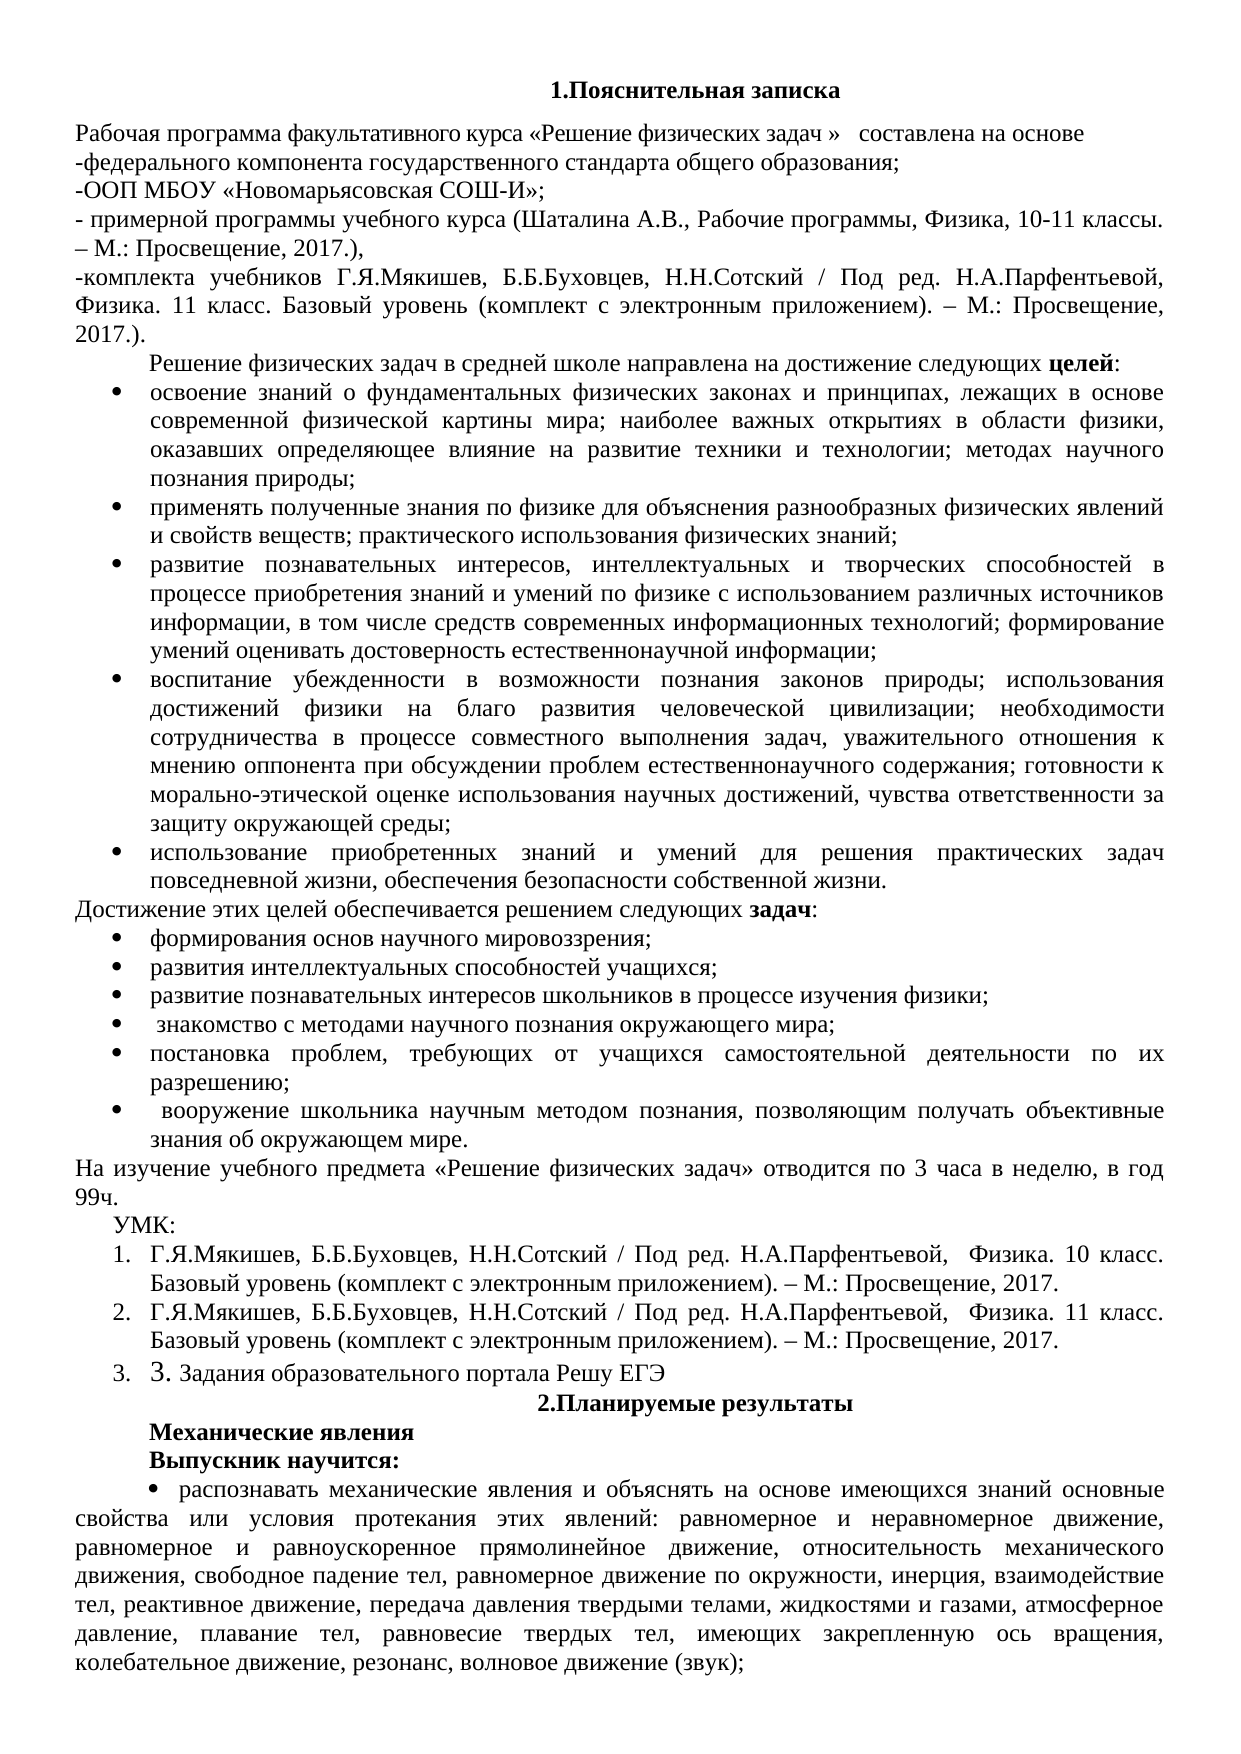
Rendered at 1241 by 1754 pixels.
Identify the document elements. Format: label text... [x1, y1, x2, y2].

text - примерной программы учебного курса (Шаталина А.В., Рабочие программы, Физика, 10-11 классы. – М.: Просвещение, 2017.), [75, 204, 1165, 262]
text Выпускник научится: [75, 1445, 1165, 1474]
text -федерального компонента государственного стандарта общего образования; [75, 147, 1165, 176]
text На изучение учебного предмета «Решение физических задач» отводится по 3 часа в неделю, в год 99ч. [75, 1153, 1165, 1211]
text Решение физических задач в средней школе направлена на достижение следующих целей: [75, 348, 1165, 377]
list развитие познавательных интересов, интеллектуальных и творческих способностей в процессе приобретения знаний и умений по физике с использованием различных источников информации, в том числе средств современных информационных технологий; формирование умений оценивать достоверность естественнонаучной информации; [112, 549, 1165, 664]
list 1.Пояснительная записка [225, 75, 1165, 104]
list знакомство с методами научного познания окружающего мира; [112, 1009, 1165, 1038]
list Г.Я.Мякишев, Б.Б.Буховцев, Н.Н.Сотский / Под ред. Н.А.Парфентьевой, Физика. 11 класс. Базовый уровень (комплект с электронным приложением). – М.: Просвещение, 2017. [112, 1297, 1165, 1354]
list воспитание убежденности в возможности познания законов природы; использования достижений физики на благо развития человеческой цивилизации; необходимости сотрудничества в процессе совместного выполнения задач, уважительного отношения к мнению оппонента при обсуждении проблем естественнонаучного содержания; готовности к морально-этической оценке использования научных достижений, чувства ответственности за защиту окружающей среды; [112, 664, 1165, 837]
list освоение знаний о фундаментальных физических законах и принципах, лежащих в основе современной физической картины мира; наиболее важных открытиях в области физики, оказавших определяющее влияние на развитие техники и технологии; методах научного познания природы; [112, 377, 1165, 492]
text -комплекта учебников Г.Я.Мякишев, Б.Б.Буховцев, Н.Н.Сотский / Под ред. Н.А.Парфентьевой, Физика. 11 класс. Базовый уровень (комплект с электронным приложением). – М.: Просвещение, 2017.). [75, 262, 1165, 348]
text Достижение этих целей обеспечивается решением следующих задач: [75, 894, 1165, 923]
list распознавать механические явления и объяснять на основе имеющихся знаний основные свойства или условия протекания этих явлений: равномерное и неравномерное движение, равномерное и равноускоренное прямолинейное движение, относительность механического движения, свободное падение тел, равномерное движение по окружности, инерция, взаимодействие тел, реактивное движение, передача давления твердыми телами, жидкостями и газами, атмосферное давление, плавание тел, равновесие твердых тел, имеющих закрепленную ось вращения, колебательное движение, резонанс, волновое движение (звук); [75, 1474, 1165, 1675]
text -ООП МБОУ «Новомарьясовская СОШ-И»; [75, 176, 1165, 204]
text УМК: [112, 1211, 1165, 1239]
list развитие познавательных интересов школьников в процессе изучения физики; [112, 981, 1165, 1009]
list применять полученные знания по физике для объяснения разнообразных физических явлений и свойств веществ; практического использования физических знаний; [112, 492, 1165, 549]
list Г.Я.Мякишев, Б.Б.Буховцев, Н.Н.Сотский / Под ред. Н.А.Парфентьевой, Физика. 10 класс. Базовый уровень (комплект с электронным приложением). – М.: Просвещение, 2017. [112, 1239, 1165, 1297]
list 2.Планируемые результаты [225, 1388, 1165, 1417]
list постановка проблем, требующих от учащихся самостоятельной деятельности по их разрешению; [112, 1038, 1165, 1096]
list 3. Задания образовательного портала Решу ЕГЭ [112, 1354, 1165, 1388]
list использование приобретенных знаний и умений для решения практических задач повседневной жизни, обеспечения безопасности собственной жизни. [112, 837, 1165, 894]
text Механические явления [75, 1417, 1165, 1445]
list развития интеллектуальных способностей учащихся; [112, 952, 1165, 981]
list вооружение школьника научным методом познания, позволяющим получать объективные знания об окружающем мире. [112, 1096, 1165, 1153]
list формирования основ научного мировоззрения; [112, 923, 1165, 952]
text Рабочая программа факультативного курса «Решение физических задач » составлена на основе [75, 118, 1165, 147]
